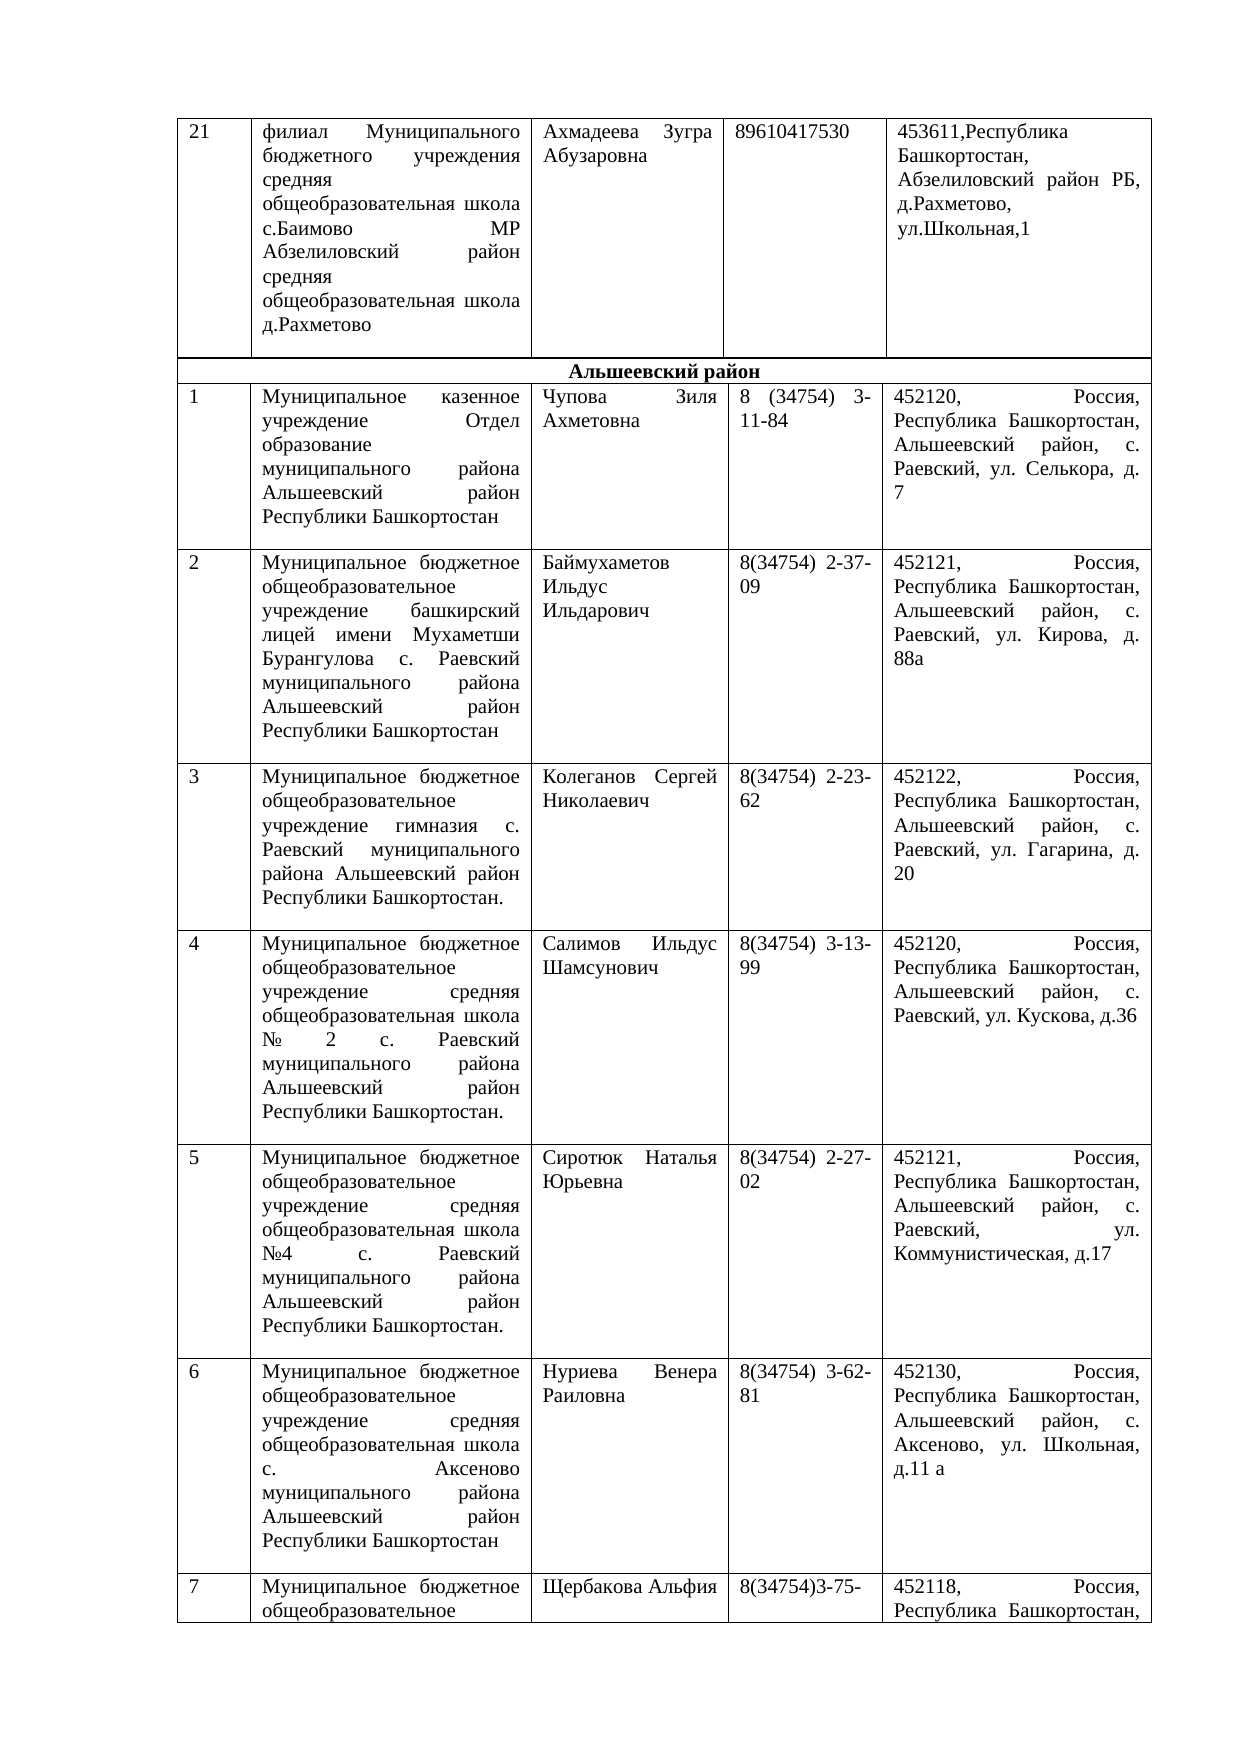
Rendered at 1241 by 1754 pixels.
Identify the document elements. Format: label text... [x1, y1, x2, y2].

table_cell филиал Муниципального бюджетного учреждения средняя общеобразовательная школа с.Баимово МР Абзелиловский район средняя общеобразовательная школа д.Рахметово [252, 119, 531, 357]
table_cell 8(34754) 2-27-02 [729, 1145, 882, 1358]
table_cell 2 [178, 550, 250, 763]
table_cell 89610417530 [724, 119, 886, 357]
table_cell 453611,Республика Башкортостан, Абзелиловский район РБ, д.Рахметово, ул.Школьная,1 [887, 119, 1151, 357]
table_cell Сиротюк Наталья Юрьевна [532, 1145, 728, 1358]
table_cell 8(34754)3-75-00 [729, 1574, 882, 1622]
table_cell 8(34754) 2-37-09 [729, 550, 882, 763]
table_cell Муниципальное казенное учреждение Отдел образование муниципального района Альшеевский район Республики Башкортостан [251, 384, 531, 549]
table_cell 452120, Россия, Республика Башкортостан, Альшеевский район, с. Раевский, ул. Селькора, д. 7 [883, 384, 1151, 549]
table_cell Муниципальное бюджетное общеобразовательное учреждение башкирский лицей имени Мухаметши Бурангулова с. Раевский муниципального района Альшеевский район Республики Башкортостан [251, 550, 531, 763]
table_cell Колеганов Сергей Николаевич [532, 764, 728, 929]
table_cell Муниципальное бюджетное общеобразовательное учреждение средняя общеобразовательная школа с. Аксеново муниципального района Альшеевский район Республики Башкортостан [251, 1359, 531, 1573]
table_cell 6 [178, 1359, 250, 1573]
table_cell 7 [178, 1574, 250, 1622]
table_cell Баймухаметов Ильдус Ильдарович [532, 550, 728, 763]
table_cell 452130, Россия, Республика Башкортостан, Альшеевский район, с. Аксеново, ул. Школьная, д.11 а [883, 1359, 1151, 1573]
table_cell Муниципальное бюджетное общеобразовательное учреждение средняя общеобразовательная школа №4 с. Раевский муниципального района Альшеевский район Республики Башкортостан. [251, 1145, 531, 1358]
table_cell 1 [178, 384, 250, 549]
table_cell 5 [178, 1145, 250, 1358]
table_cell 452120, Россия, Республика Башкортостан, Альшеевский район, с. Раевский, ул. Кускова, д.36 [883, 931, 1151, 1144]
table_cell Нуриева Венера Раиловна [532, 1359, 728, 1573]
table_cell Муниципальное бюджетное общеобразовательное учреждение средняя общеобразовательная школа № 2 с. Раевский муниципального района Альшеевский район Республики Башкортостан. [251, 931, 531, 1144]
table_cell 8(34754) 3-13-99 [729, 931, 882, 1144]
table_header Альшеевский район [178, 359, 1151, 383]
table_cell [883, 1574, 1151, 1622]
table_cell Ахмадеева Зугра Абузаровна [532, 119, 723, 357]
table_cell 8 (34754) 3-11-84 [729, 384, 882, 549]
table_cell 8(34754) 2-23-62 [729, 764, 882, 929]
table_cell 3 [178, 764, 250, 929]
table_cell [532, 1574, 728, 1622]
table_cell 452121, Россия, Республика Башкортостан, Альшеевский район, с. Раевский, ул. Коммунистическая, д.17 [883, 1145, 1151, 1358]
table_cell Муниципальное бюджетное общеобразовательное учреждение гимназия с. Раевский муниципального района Альшеевский район Республики Башкортостан. [251, 764, 531, 929]
table_cell 452121, Россия, Республика Башкортостан, Альшеевский район, с. Раевский, ул. Кирова, д. 88а [883, 550, 1151, 763]
table_cell 452122, Россия, Республика Башкортостан, Альшеевский район, с. Раевский, ул. Гагарина, д. 20 [883, 764, 1151, 929]
table_cell Чупова Зиля Ахметовна [532, 384, 728, 549]
table_cell Салимов Ильдус Шамсунович [532, 931, 728, 1144]
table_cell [251, 1574, 531, 1622]
table_cell 4 [178, 931, 250, 1144]
table_cell 8(34754) 3-62-81 [729, 1359, 882, 1573]
table_cell 21 [178, 119, 251, 357]
